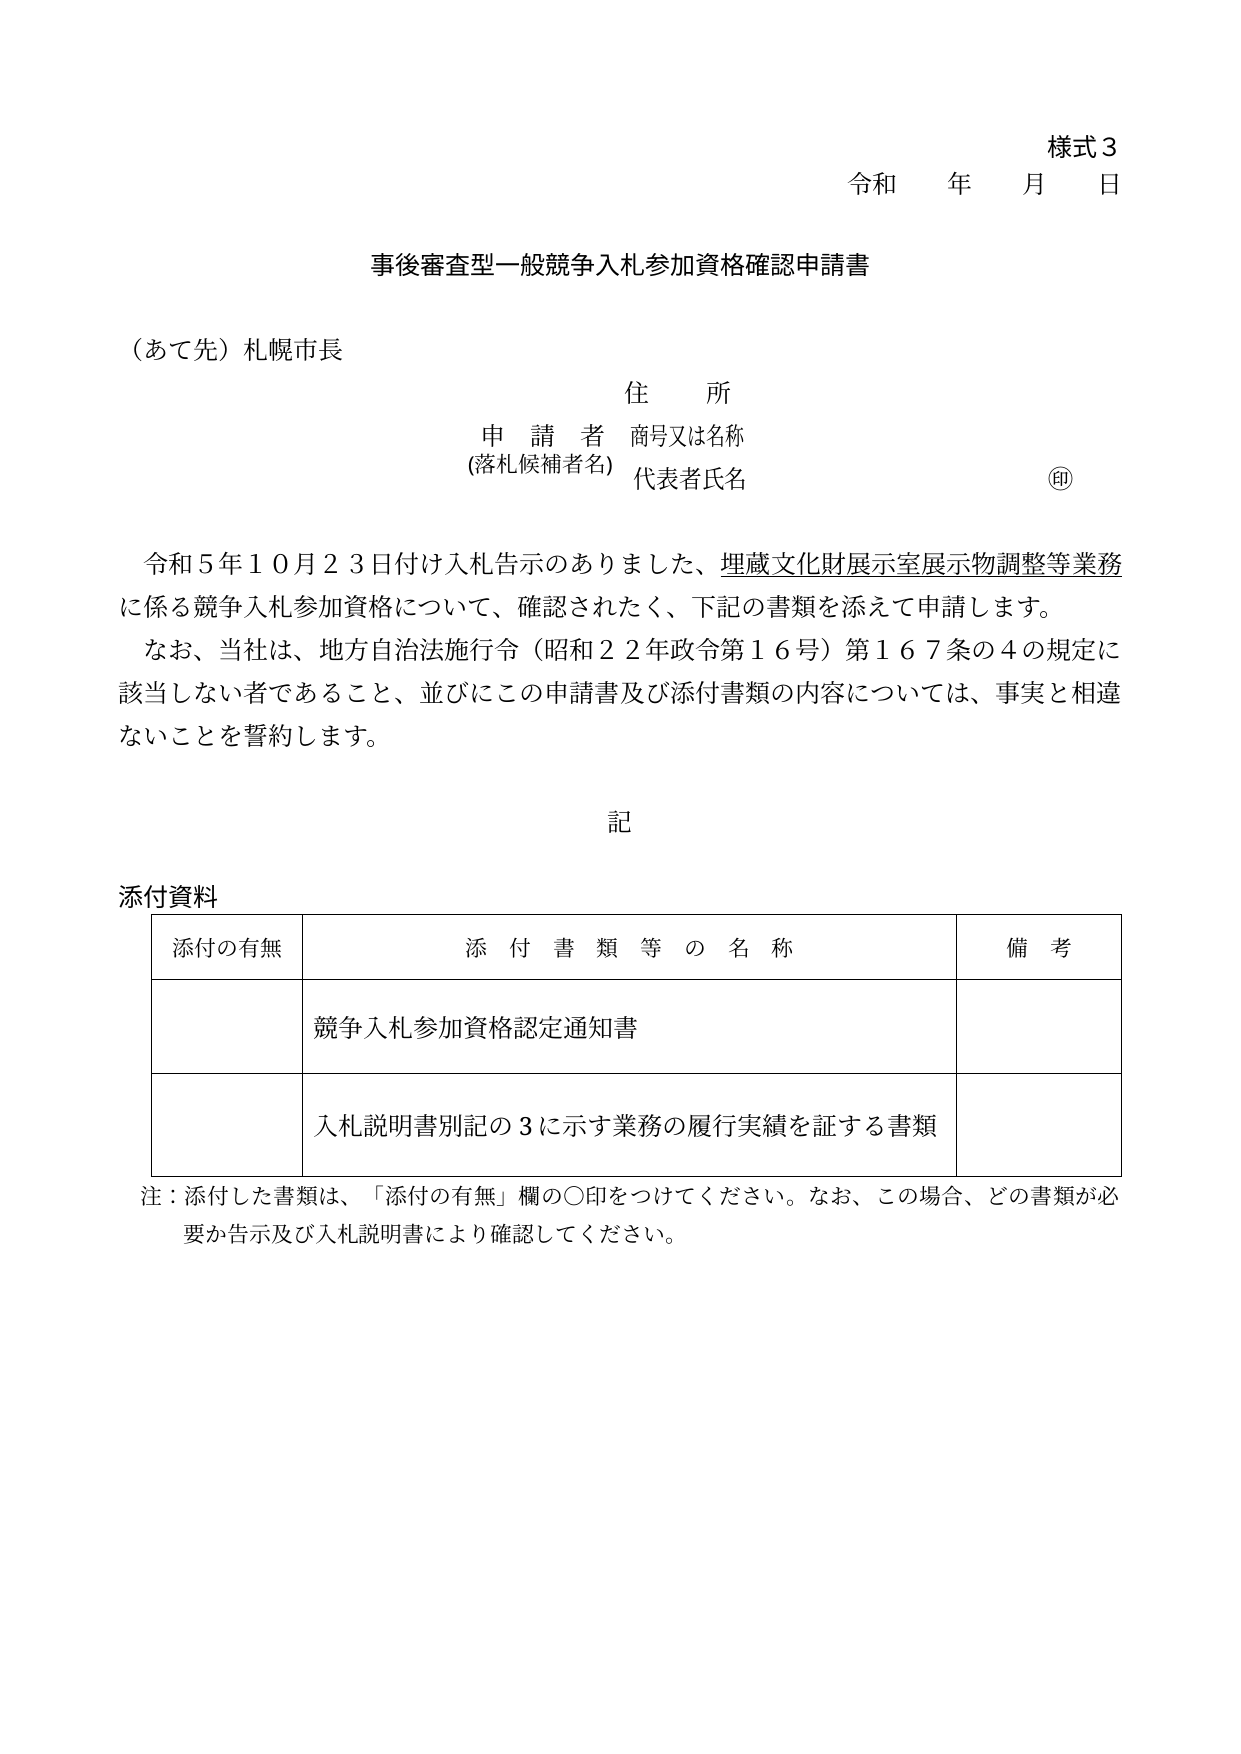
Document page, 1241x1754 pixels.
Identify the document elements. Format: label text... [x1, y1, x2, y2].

table_cell 競争入札参加資格認定通知書 [303, 980, 956, 1073]
table_cell [152, 980, 302, 1073]
table_cell [957, 1074, 1121, 1176]
text 様式３ [118, 127, 1122, 164]
text （あて先）札幌市長 [118, 330, 1122, 368]
text 代表者氏名 ㊞ [118, 458, 1122, 496]
text 令和５年１０月２３日付け入札告示のありました、埋蔵文化財展示室展示物調整等業務に係る競争入札参加資格について、確認されたく、下記の書類を添えて申請します。 [118, 544, 1122, 624]
table_header 添付の有無 [152, 915, 302, 979]
text 申 請 者 商号又は名称 [118, 416, 1031, 453]
text なお、当社は、地方自治法施行令（昭和２２年政令第１６号）第１６７条の４の規定に該当しない者であること、並びにこの申請書及び添付書類の内容については、事実と相違ないことを誓約します。 [118, 630, 1122, 754]
text 添付資料 [118, 877, 1122, 914]
table_header 添 付 書 類 等 の 名 称 [303, 915, 956, 979]
table_cell [152, 1074, 302, 1176]
text 事後審査型一般競争入札参加資格確認申請書 [118, 244, 1122, 282]
text 住 所 [118, 373, 1031, 410]
table_cell 入札説明書別記の3に示す業務の履行実績を証する書類 [303, 1074, 956, 1176]
text 記 [118, 802, 1122, 839]
text 注：添付した書類は、「添付の有無」欄の○印をつけてください。なお、この場合、どの書類が必要か告示及び入札説明書により確認してください。 [140, 1177, 1122, 1252]
table_cell [957, 980, 1121, 1073]
text 令和 年 月 日 [118, 164, 1122, 202]
table_header 備 考 [957, 915, 1121, 979]
